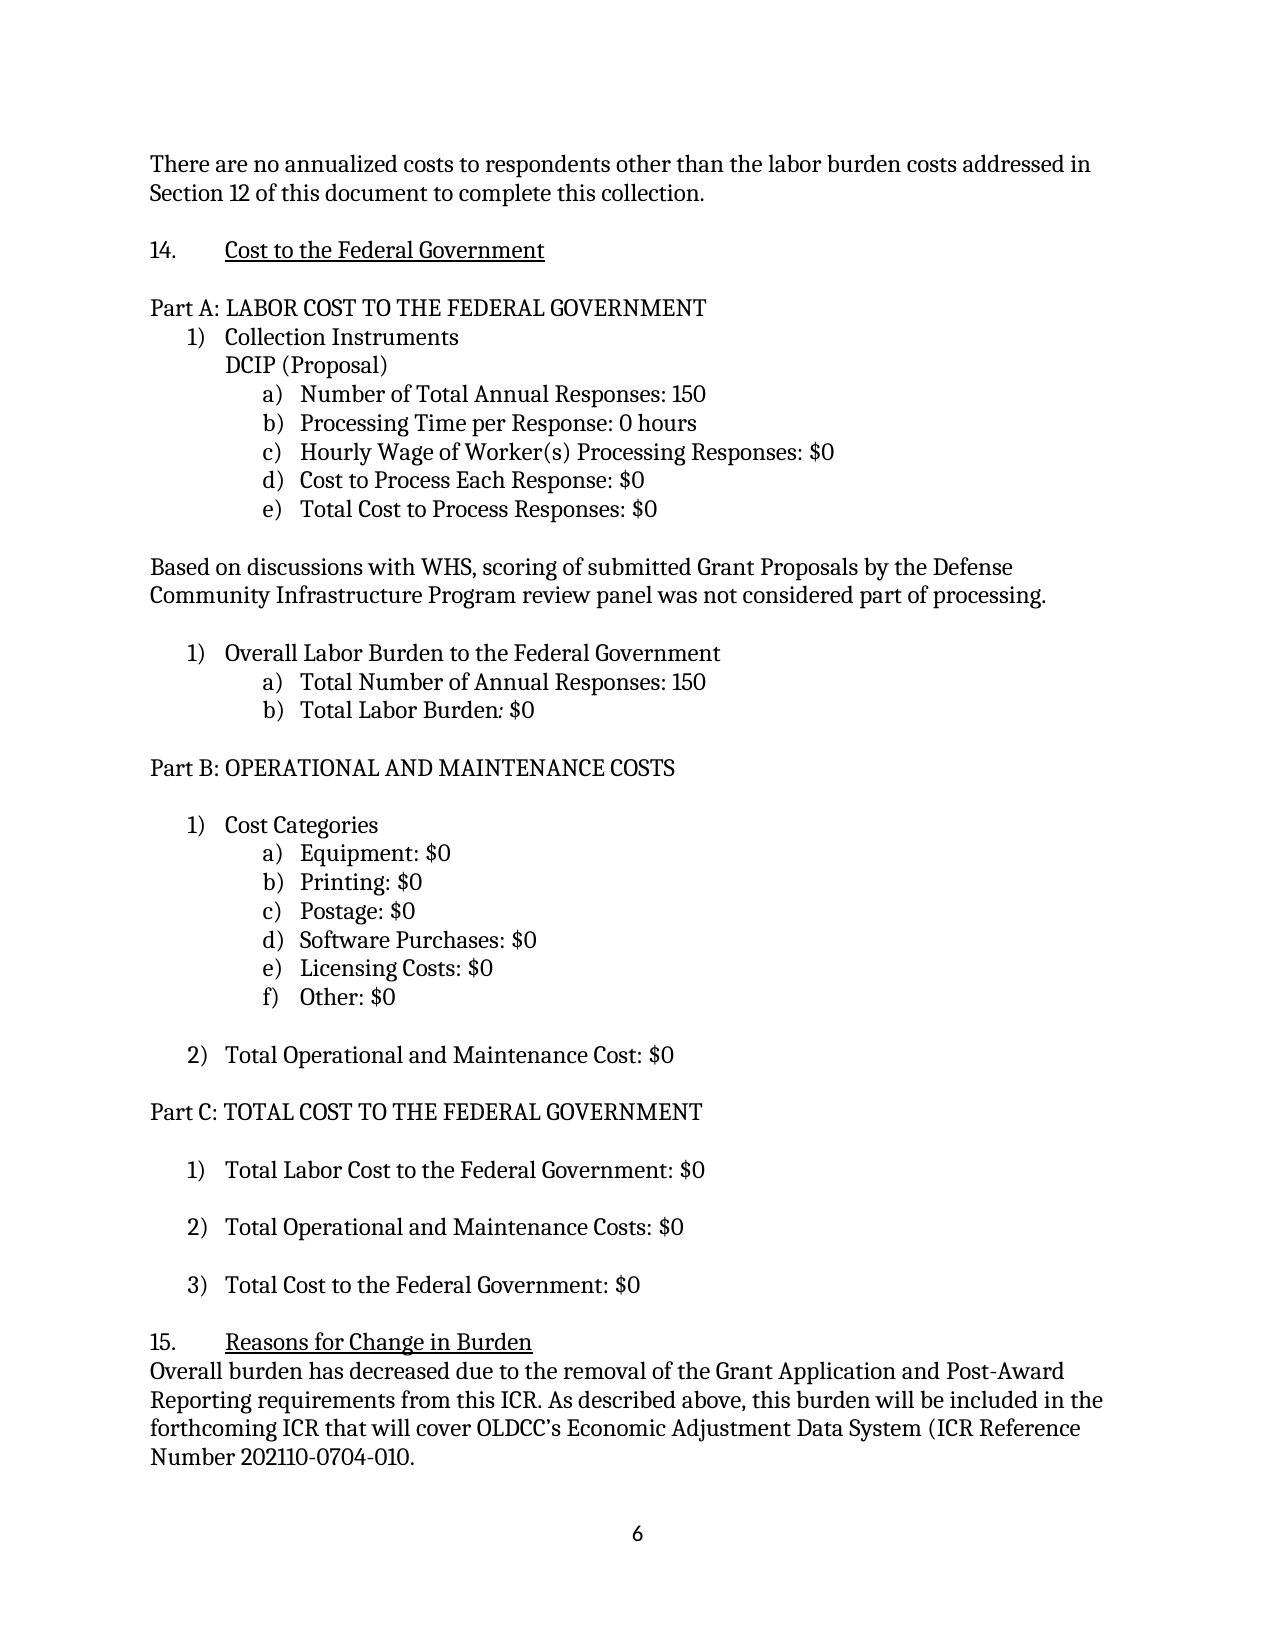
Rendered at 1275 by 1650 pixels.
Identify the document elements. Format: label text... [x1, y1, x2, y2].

list Total Labor Burden: $0 [262, 696, 1125, 725]
text Part B: OPERATIONAL AND MAINTENANCE COSTS [150, 754, 1125, 782]
list Cost Categories [187, 811, 1125, 839]
text There are no annualized costs to respondents other than the labor burden costs addressed in Section 12 of this document to complete this collection. [150, 150, 1125, 207]
text Overall burden has decreased due to the removal of the Grant Application and Post-Award Reporting requirements from this ICR. As described above, this burden will be included in the forthcoming ICR that will cover OLDCC’s Economic Adjustment Data System (ICR Reference Number 202110-0704-010. [150, 1357, 1125, 1472]
text Part A: LABOR COST TO THE FEDERAL GOVERNMENT [150, 294, 1125, 322]
list Total Labor Cost to the Federal Government: $0 [187, 1156, 1125, 1184]
list Processing Time per Response: 0 hours [262, 409, 1125, 437]
list Overall Labor Burden to the Federal Government [187, 639, 1125, 667]
list Total Operational and Maintenance Cost: $0 [187, 1041, 1125, 1069]
list Printing: $0 [262, 868, 1125, 897]
list Licensing Costs: $0 [262, 954, 1125, 983]
list Total Number of Annual Responses: 150 [262, 667, 1125, 696]
text Based on discussions with WHS, scoring of submitted Grant Proposals by the Defense Community Infrastructure Program review panel was not considered part of processing. [150, 552, 1125, 610]
list Collection Instruments [187, 322, 1125, 351]
list DCIP (Proposal) [225, 351, 1125, 380]
text 14. Cost to the Federal Government [150, 236, 1125, 265]
list Equipment: $0 [262, 839, 1125, 868]
list Cost to Process Each Response: $0 [262, 466, 1125, 495]
list Total Cost to Process Responses: $0 [262, 495, 1125, 524]
list Number of Total Annual Responses: 150 [262, 380, 1125, 409]
list Hourly Wage of Worker(s) Processing Responses: $0 [262, 437, 1125, 466]
text Part C: TOTAL COST TO THE FEDERAL GOVERNMENT [150, 1098, 1125, 1127]
text 15. Reasons for Change in Burden [150, 1328, 1125, 1357]
list Software Purchases: $0 [262, 926, 1125, 954]
list Total Operational and Maintenance Costs: $0 [187, 1213, 1125, 1242]
list Postage: $0 [262, 897, 1125, 926]
list Total Cost to the Federal Government: $0 [187, 1271, 1125, 1299]
list Other: $0 [262, 983, 1125, 1012]
